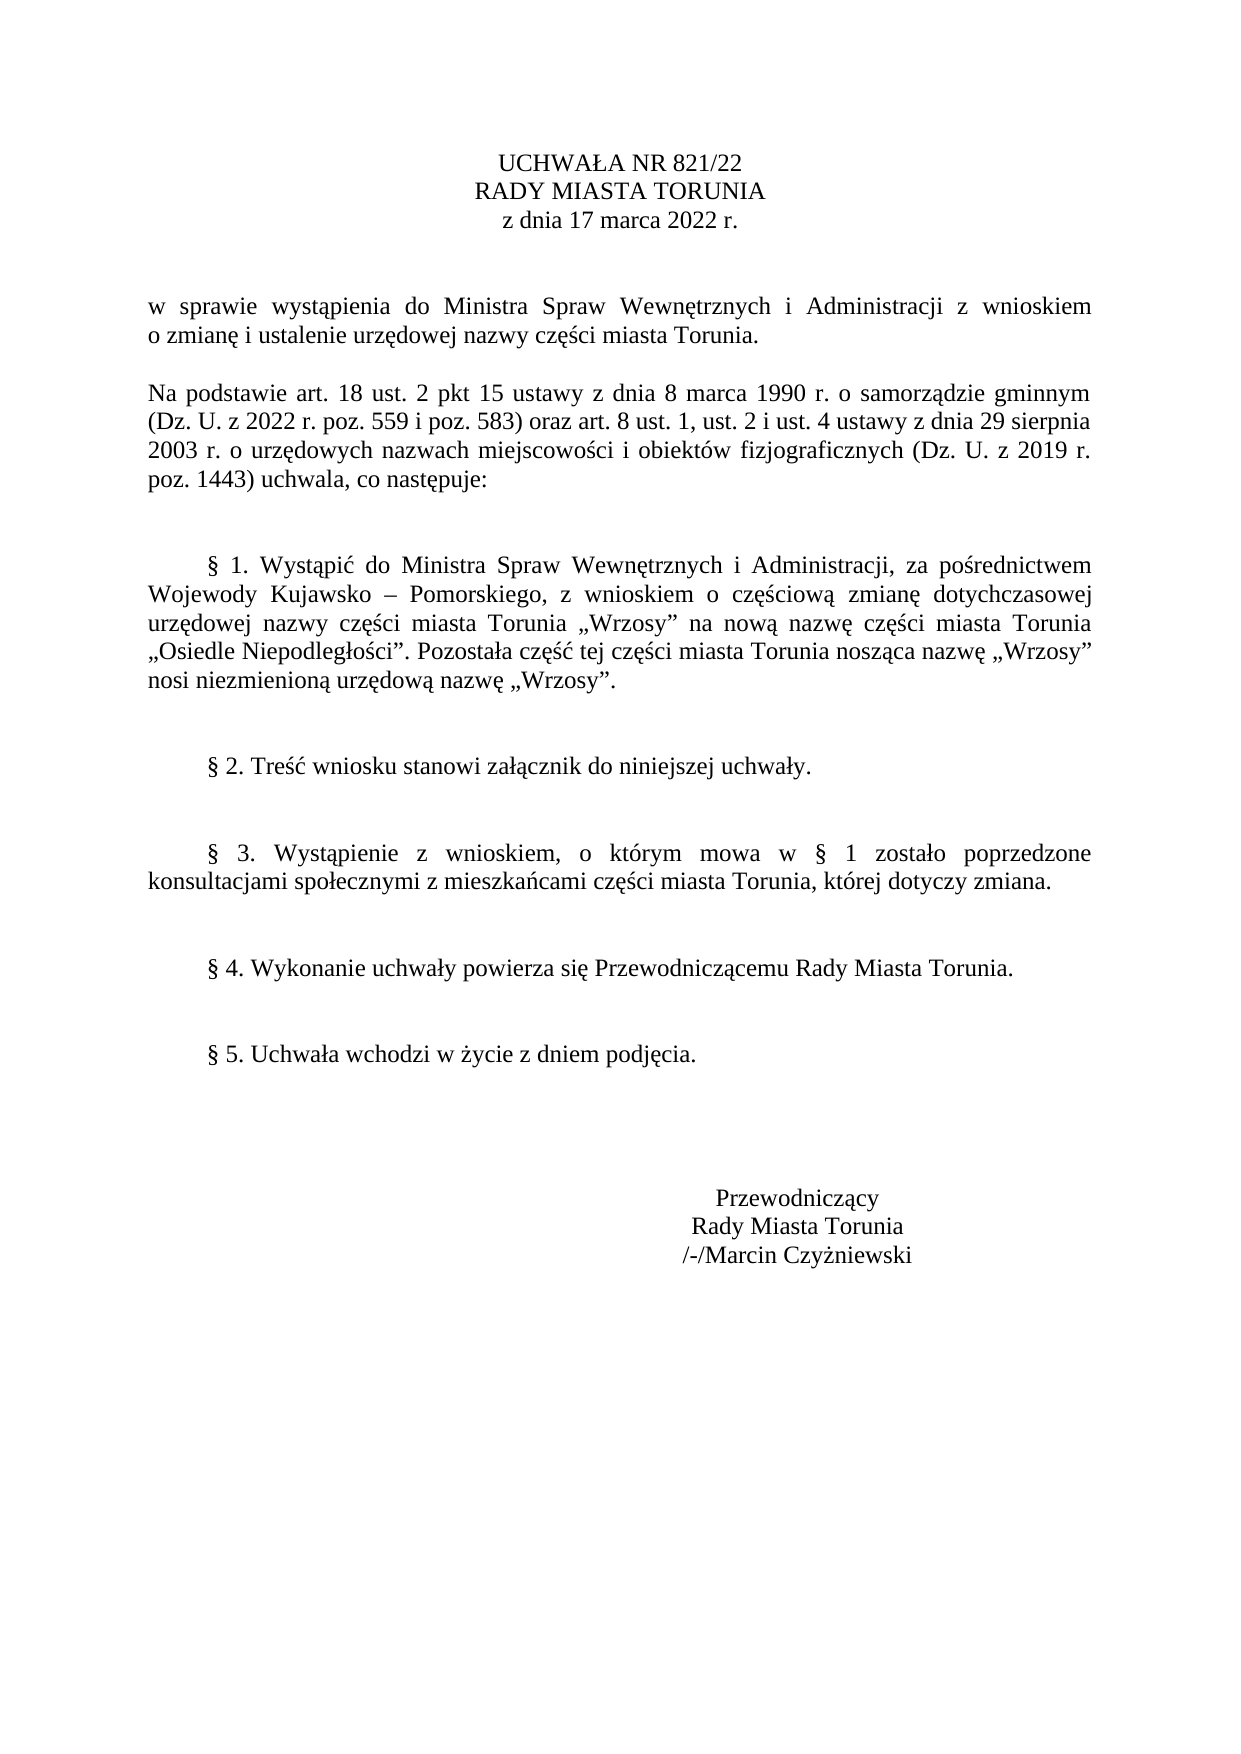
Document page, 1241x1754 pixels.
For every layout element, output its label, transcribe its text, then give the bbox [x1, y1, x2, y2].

text UCHWAŁA NR 821/22 [148, 148, 1093, 176]
text § 1. Wystąpić do Ministra Spraw Wewnętrznych i Administracji, za pośrednictwem Wojewody Kujawsko – Pomorskiego, z wnioskiem o częściową zmianę dotychczasowej urzędowej nazwy części miasta Torunia „Wrzosy” na nową nazwę części miasta Torunia „Osiedle Niepodległości”. Pozostała część tej części miasta Torunia nosząca nazwę „Wrzosy” nosi niezmienioną urzędową nazwę „Wrzosy”. [148, 550, 1093, 694]
text § 3. Wystąpienie z wnioskiem, o którym mowa w § 1 zostało poprzedzone konsultacjami społecznymi z mieszkańcami części miasta Torunia, której dotyczy zmiana. [148, 838, 1093, 895]
text Na podstawie art. 18 ust. 2 pkt 15 ustawy z dnia 8 marca 1990 r. o samorządzie gminnym (Dz. U. z 2022 r. poz. 559 i poz. 583) oraz art. 8 ust. 1, ust. 2 i ust. 4 ustawy z dnia 29 sierpnia 2003 r. o urzędowych nazwach miejscowości i obiektów fizjograficznych (Dz. U. z 2019 r. poz. 1443) uchwala, co następuje: [148, 378, 1093, 493]
text § 2. Treść wniosku stanowi załącznik do niniejszej uchwały. [148, 751, 1093, 780]
text Rady Miasta Torunia [148, 1211, 1093, 1240]
text § 5. Uchwała wchodzi w życie z dniem podjęcia. [148, 1039, 1093, 1068]
text RADY MIASTA TORUNIA z dnia 17 marca 2022 r. [148, 176, 1093, 234]
text /-/Marcin Czyżniewski [148, 1240, 1093, 1269]
text w sprawie wystąpienia do Ministra Spraw Wewnętrznych i Administracji z wnioskiem o zmianę i ustalenie urzędowej nazwy części miasta Torunia. [148, 291, 1093, 349]
text Przewodniczący [148, 1183, 1093, 1211]
text § 4. Wykonanie uchwały powierza się Przewodniczącemu Rady Miasta Torunia. [148, 953, 1093, 981]
